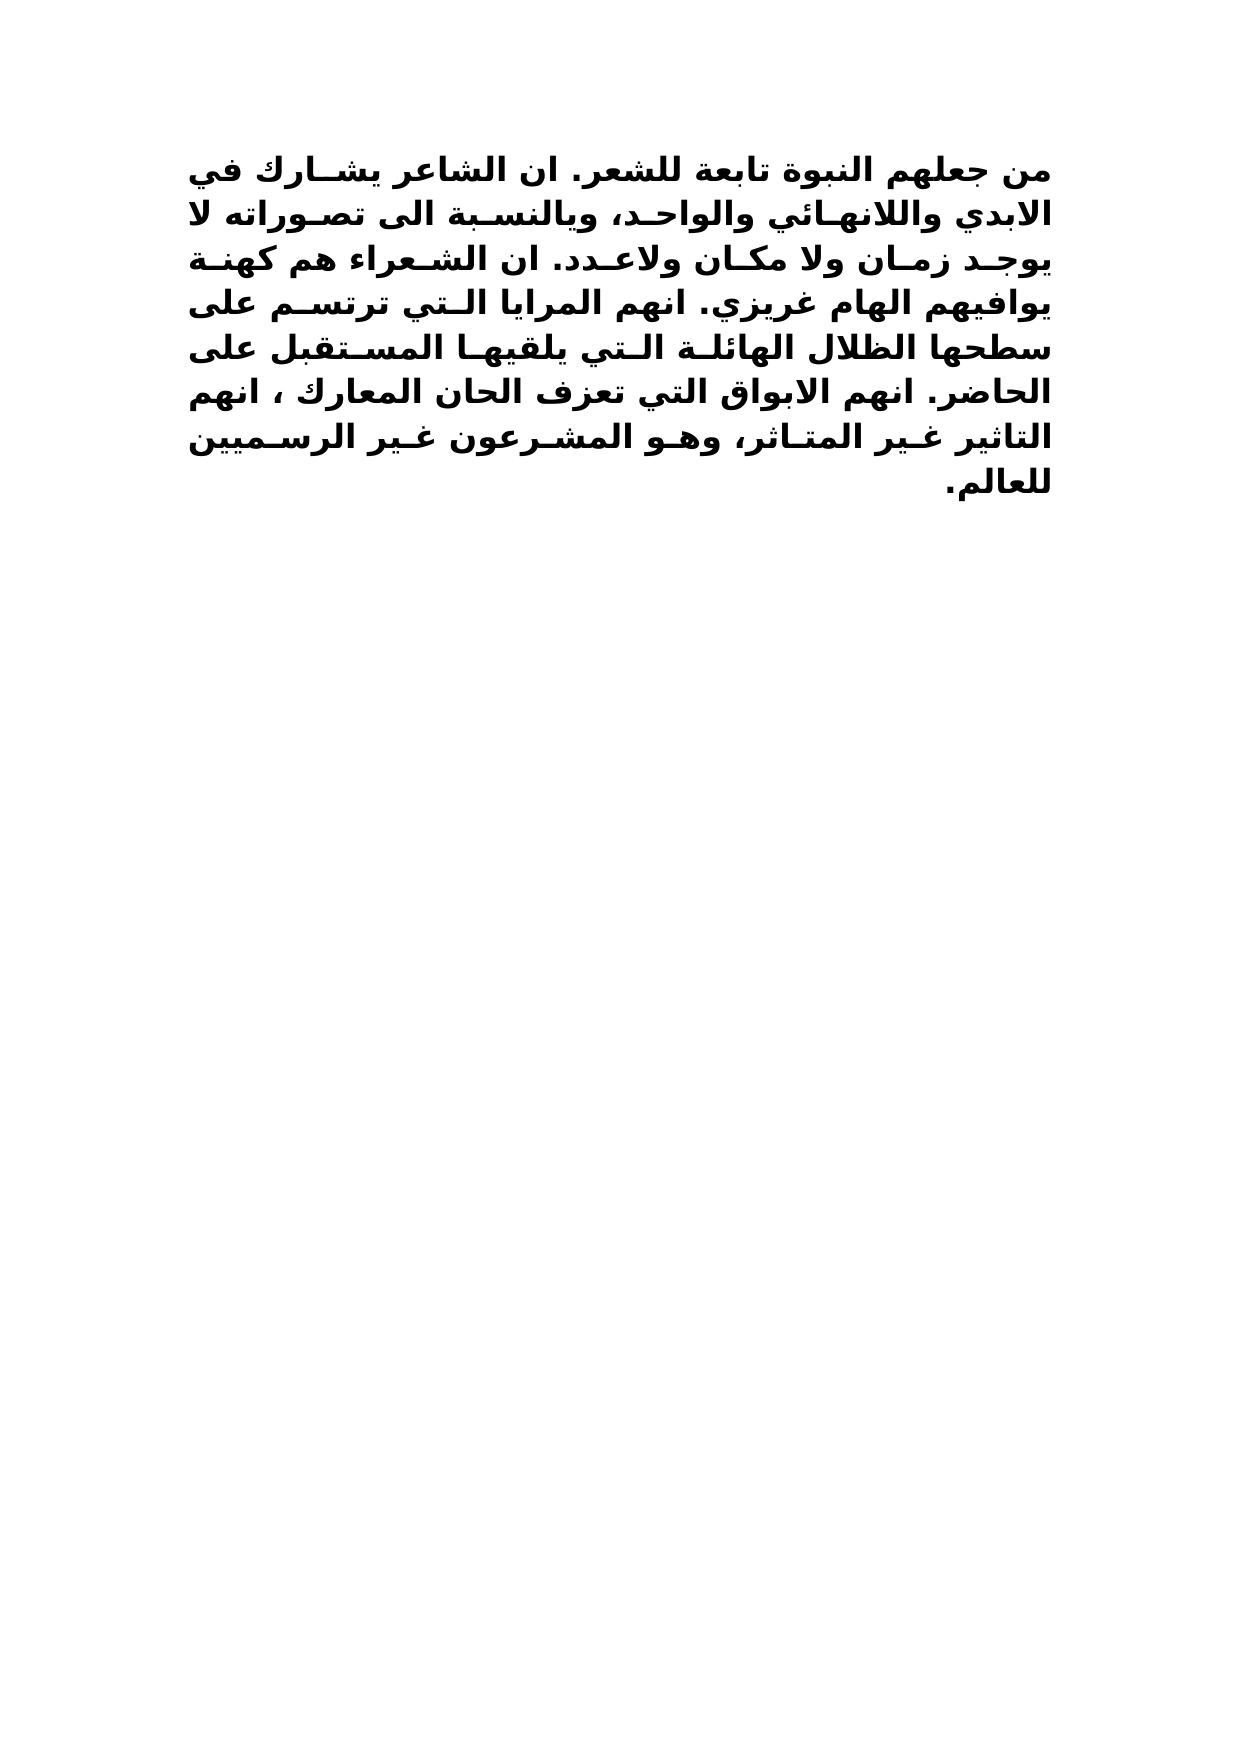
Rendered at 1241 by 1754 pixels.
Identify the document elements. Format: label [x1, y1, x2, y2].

text [187, 150, 1053, 501]
